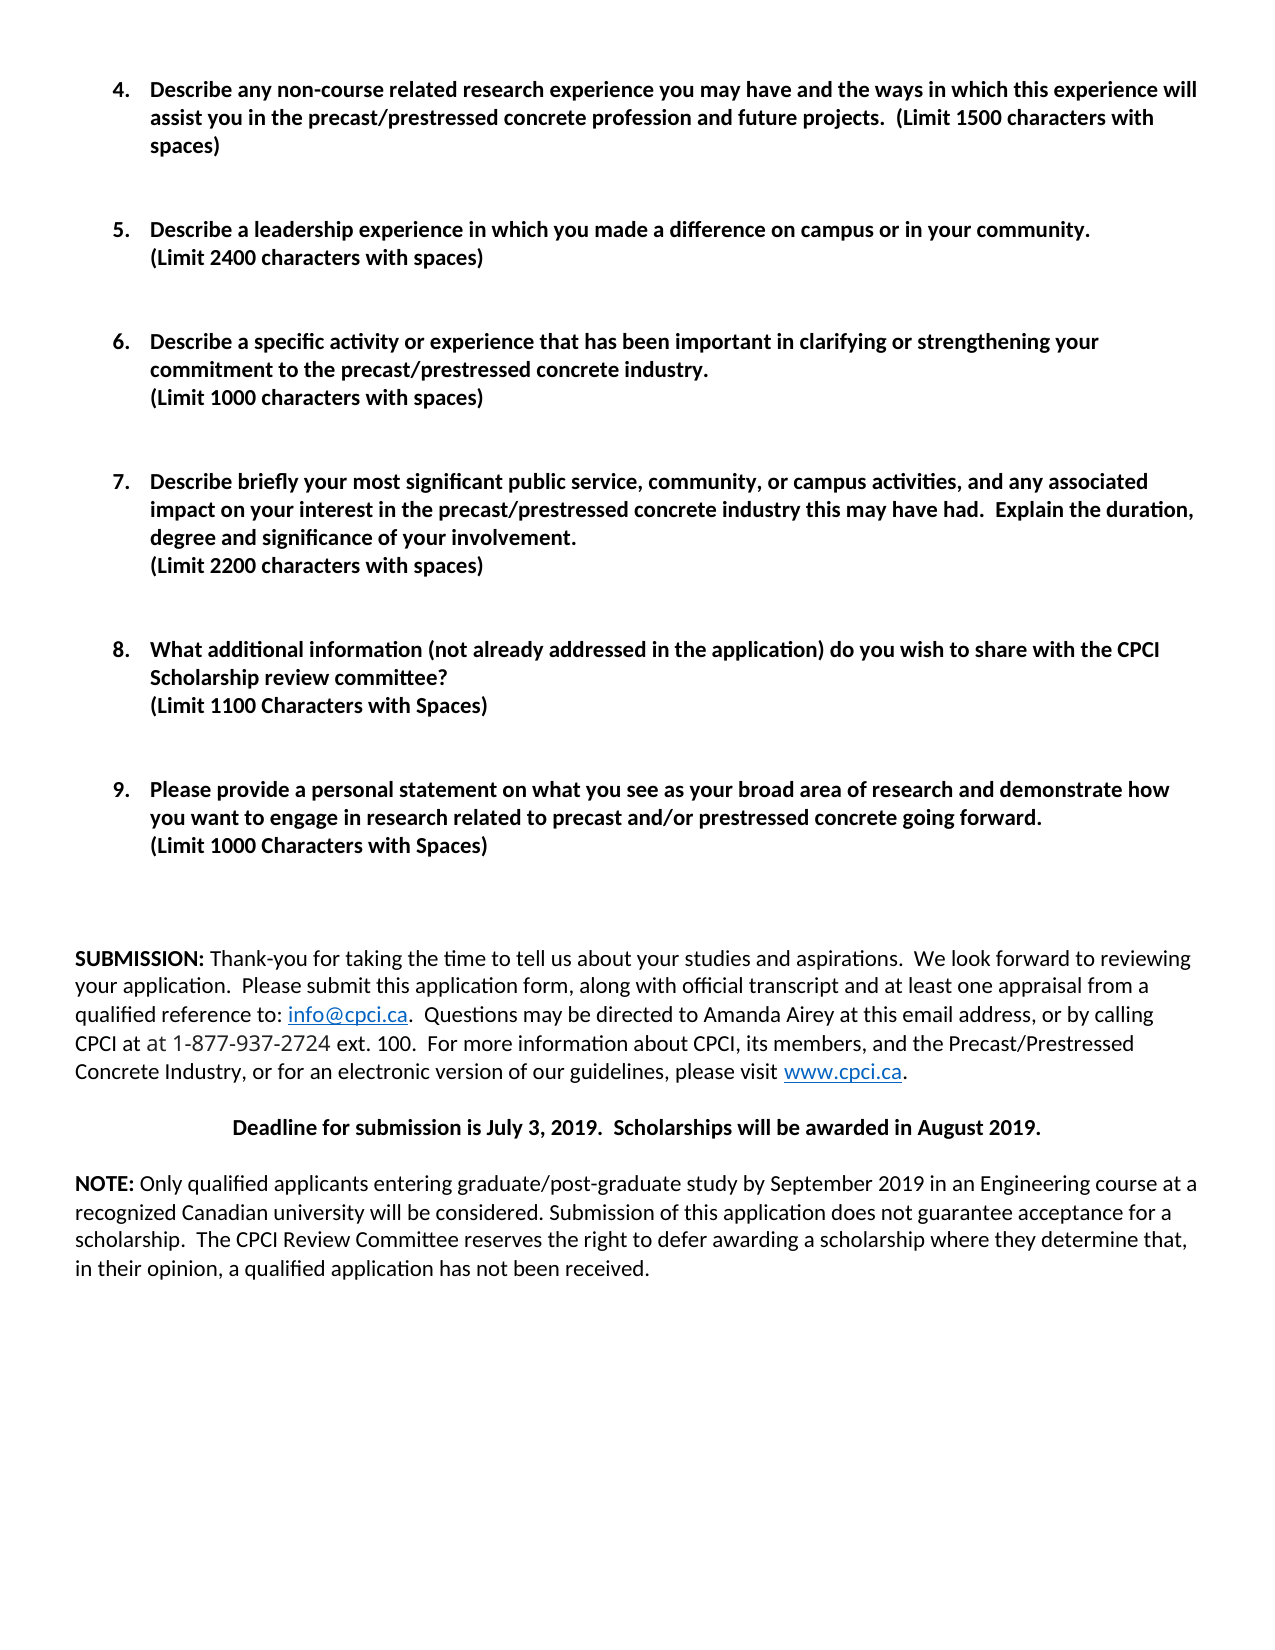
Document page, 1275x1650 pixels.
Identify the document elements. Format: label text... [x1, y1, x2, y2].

list Describe a leadership experience in which you made a difference on campus or in your community. [112, 215, 1200, 243]
list What additional information (not already addressed in the application) do you wish to share with the CPCI Scholarship review committee? [112, 635, 1200, 691]
list Describe any non-course related research experience you may have and the ways in which this experience will assist you in the precast/prestressed concrete profession and future projects. (Limit 1500 characters with spaces) [112, 75, 1200, 159]
list Describe a specific activity or experience that has been important in clarifying or strengthening your commitment to the precast/prestressed concrete industry. [112, 327, 1200, 383]
list Describe briefly your most significant public service, community, or campus activities, and any associated impact on your interest in the precast/prestressed concrete industry this may have had. Explain the duration, degree and significance of your involvement. [112, 467, 1200, 551]
list Please provide a personal statement on what you see as your broad area of research and demonstrate how you want to engage in research related to precast and/or prestressed concrete going forward. [112, 776, 1200, 832]
text Deadline for submission is July 3, 2019. Scholarships will be awarded in August 2019. [75, 1113, 1200, 1142]
text NOTE: Only qualified applicants entering graduate/post-graduate study by September 2019 in an Engineering course at a recognized Canadian university will be considered. Submission of this application does not guarantee acceptance for a scholarship. The CPCI Review Committee reserves the right to defer awarding a scholarship where they determine that, in their opinion, a qualified application has not been received. [75, 1169, 1200, 1282]
text (Limit 1000 characters with spaces) [150, 383, 1200, 411]
text (Limit 1000 Characters with Spaces) [150, 832, 1200, 859]
text SUBMISSION: Thank-you for taking the time to tell us about your studies and aspirations. We look forward to reviewing your application. Please submit this application form, along with official transcript and at least one appraisal from a qualified reference to: info@cpci.ca. Questions may be directed to Amanda Airey at this email address, or by calling CPCI at at 1-877-937-2724 ext. 100. For more information about CPCI, its members, and the Precast/Prestressed Concrete Industry, or for an electronic version of our guidelines, please visit www.cpci.ca. [75, 944, 1200, 1086]
text (Limit 1100 Characters with Spaces) [150, 691, 1200, 719]
text (Limit 2200 characters with spaces) [150, 551, 1200, 579]
text (Limit 2400 characters with spaces) [150, 243, 1200, 271]
